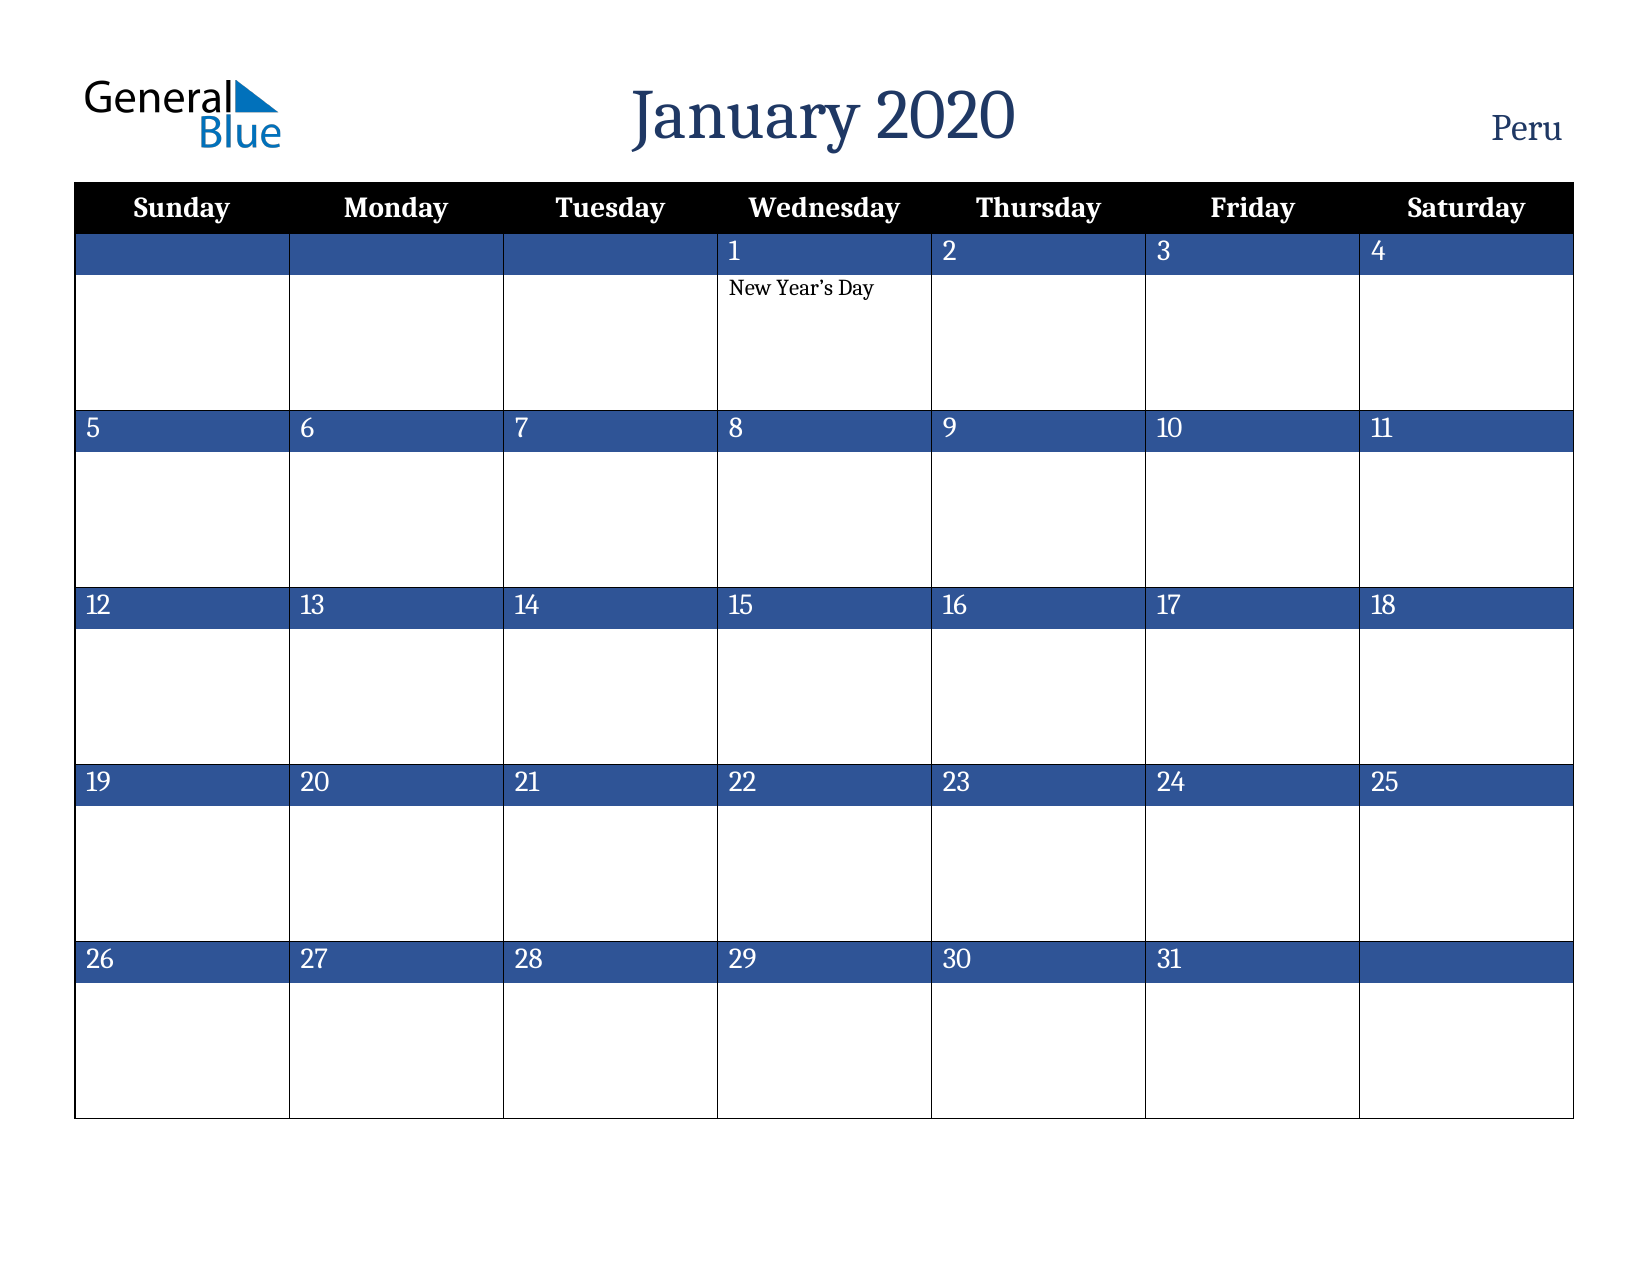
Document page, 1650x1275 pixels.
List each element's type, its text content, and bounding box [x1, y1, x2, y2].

table_cell Saturday [1360, 183, 1573, 233]
table_cell 9 [932, 411, 1145, 452]
table_cell [1360, 452, 1573, 587]
table_cell 26 [76, 942, 289, 983]
table_cell Friday [1146, 183, 1359, 233]
table_cell New Year’s Day [718, 275, 931, 410]
table_cell [1146, 275, 1359, 410]
table_cell [1146, 806, 1359, 941]
table_cell Sunday [76, 183, 289, 233]
table_cell 30 [932, 942, 1145, 983]
table_cell [504, 629, 717, 764]
table_cell [504, 275, 717, 410]
table_cell [290, 452, 503, 587]
table_cell [1360, 275, 1573, 410]
picture [85, 80, 281, 148]
table_cell [290, 234, 503, 275]
table_cell 20 [290, 765, 503, 806]
table_cell [290, 806, 503, 941]
table_cell [290, 629, 503, 764]
table_cell [932, 983, 1145, 1118]
table_cell 3 [1146, 234, 1359, 275]
table_cell 31 [1146, 942, 1359, 983]
table_cell [76, 806, 289, 941]
table_cell 29 [718, 942, 931, 983]
table_cell 2 [932, 234, 1145, 275]
table_cell [1360, 629, 1573, 764]
table_cell 23 [932, 765, 1145, 806]
table_cell 11 [1360, 411, 1573, 452]
table_cell [504, 983, 717, 1118]
table_cell [1146, 629, 1359, 764]
table_cell [1146, 452, 1359, 587]
table_cell 28 [504, 942, 717, 983]
table_cell [1360, 983, 1573, 1118]
table_cell [76, 983, 289, 1118]
table_cell [718, 806, 931, 941]
table_cell 1 [718, 234, 931, 275]
table_cell [932, 629, 1145, 764]
table_cell 12 [76, 588, 289, 629]
table_cell [76, 275, 289, 410]
table_cell 4 [1360, 234, 1573, 275]
table_cell [504, 234, 717, 275]
table_cell [932, 275, 1145, 410]
table_cell [290, 275, 503, 410]
table_cell 17 [1146, 588, 1359, 629]
table_cell [1146, 983, 1359, 1118]
table_cell 22 [718, 765, 931, 806]
table_cell Wednesday [718, 183, 931, 233]
table_cell 7 [504, 411, 717, 452]
table_cell 27 [290, 942, 503, 983]
table_cell [1360, 806, 1573, 941]
table_cell 21 [504, 765, 717, 806]
table_cell [718, 452, 931, 587]
table_cell 10 [1146, 411, 1359, 452]
table_cell [718, 983, 931, 1118]
table_cell Monday [290, 183, 503, 233]
table_cell [504, 806, 717, 941]
table_cell 5 [76, 411, 289, 452]
table_header [75, 75, 503, 182]
table_header January 2020 [503, 75, 1146, 182]
table_cell 8 [718, 411, 931, 452]
table_cell 6 [290, 411, 503, 452]
table_cell [1360, 942, 1573, 983]
table_cell 15 [718, 588, 931, 629]
table_cell [504, 452, 717, 587]
table_cell [932, 452, 1145, 587]
table_cell [76, 234, 289, 275]
table_cell 25 [1360, 765, 1573, 806]
table_cell Tuesday [504, 183, 717, 233]
table_cell [290, 983, 503, 1118]
table_cell 18 [1360, 588, 1573, 629]
table_cell [718, 629, 931, 764]
table_cell 14 [504, 588, 717, 629]
table_header Peru [1146, 75, 1574, 182]
table_cell Thursday [932, 183, 1145, 233]
table_cell [932, 806, 1145, 941]
table_cell 24 [1146, 765, 1359, 806]
table_cell 16 [932, 588, 1145, 629]
table_cell [76, 452, 289, 587]
table_cell 13 [290, 588, 503, 629]
table_cell 19 [76, 765, 289, 806]
table_cell [76, 629, 289, 764]
